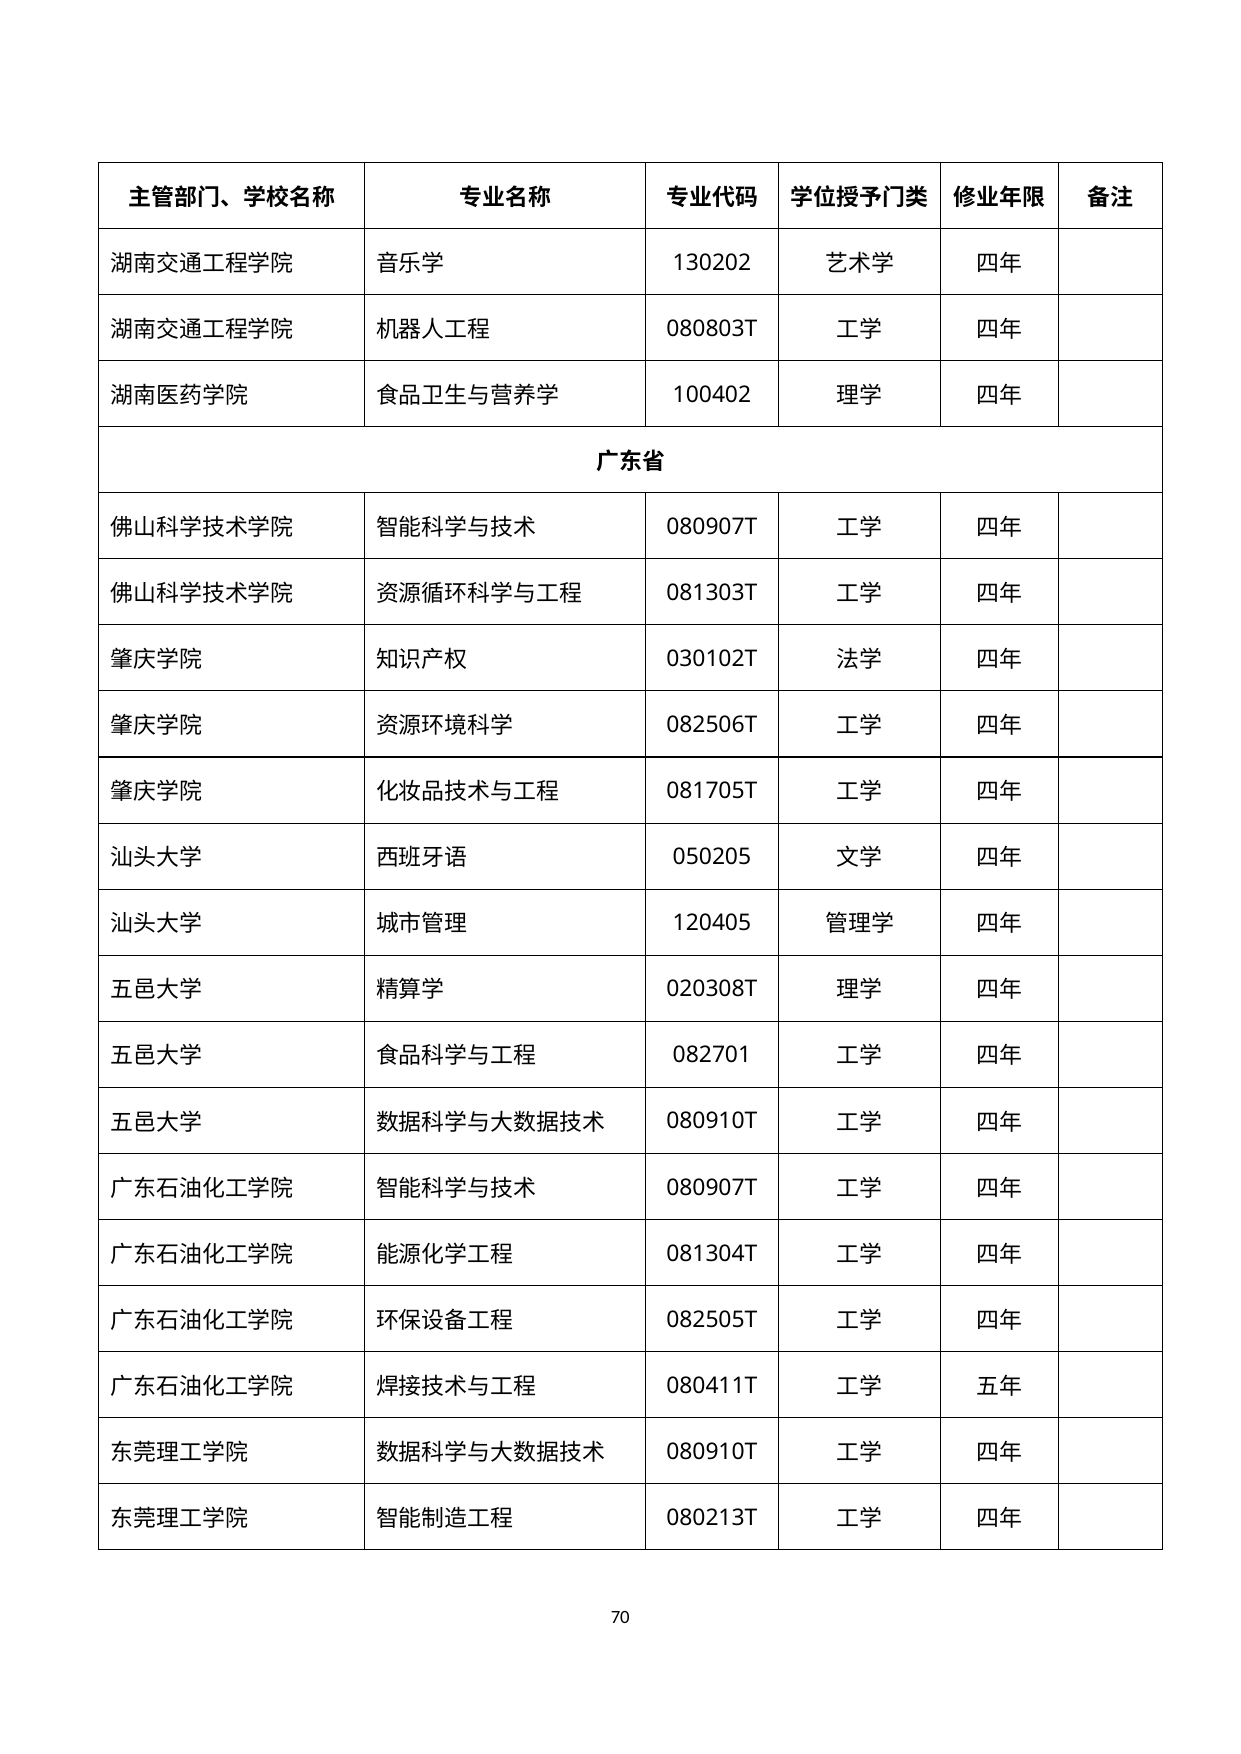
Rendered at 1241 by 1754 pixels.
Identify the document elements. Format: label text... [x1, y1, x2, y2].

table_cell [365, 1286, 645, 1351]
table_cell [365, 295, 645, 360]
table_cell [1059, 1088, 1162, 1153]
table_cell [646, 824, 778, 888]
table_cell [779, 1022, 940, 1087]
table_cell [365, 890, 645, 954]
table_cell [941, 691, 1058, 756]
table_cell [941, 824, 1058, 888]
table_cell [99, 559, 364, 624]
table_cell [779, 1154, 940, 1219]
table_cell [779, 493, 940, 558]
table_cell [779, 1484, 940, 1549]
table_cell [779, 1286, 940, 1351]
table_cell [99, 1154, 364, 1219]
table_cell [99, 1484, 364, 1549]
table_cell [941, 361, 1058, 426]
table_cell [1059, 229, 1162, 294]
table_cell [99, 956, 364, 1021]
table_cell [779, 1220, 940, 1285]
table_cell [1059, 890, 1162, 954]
table_header 主管部门、学校名称 [99, 163, 364, 228]
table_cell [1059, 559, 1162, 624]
table_header 专业代码 [646, 163, 778, 228]
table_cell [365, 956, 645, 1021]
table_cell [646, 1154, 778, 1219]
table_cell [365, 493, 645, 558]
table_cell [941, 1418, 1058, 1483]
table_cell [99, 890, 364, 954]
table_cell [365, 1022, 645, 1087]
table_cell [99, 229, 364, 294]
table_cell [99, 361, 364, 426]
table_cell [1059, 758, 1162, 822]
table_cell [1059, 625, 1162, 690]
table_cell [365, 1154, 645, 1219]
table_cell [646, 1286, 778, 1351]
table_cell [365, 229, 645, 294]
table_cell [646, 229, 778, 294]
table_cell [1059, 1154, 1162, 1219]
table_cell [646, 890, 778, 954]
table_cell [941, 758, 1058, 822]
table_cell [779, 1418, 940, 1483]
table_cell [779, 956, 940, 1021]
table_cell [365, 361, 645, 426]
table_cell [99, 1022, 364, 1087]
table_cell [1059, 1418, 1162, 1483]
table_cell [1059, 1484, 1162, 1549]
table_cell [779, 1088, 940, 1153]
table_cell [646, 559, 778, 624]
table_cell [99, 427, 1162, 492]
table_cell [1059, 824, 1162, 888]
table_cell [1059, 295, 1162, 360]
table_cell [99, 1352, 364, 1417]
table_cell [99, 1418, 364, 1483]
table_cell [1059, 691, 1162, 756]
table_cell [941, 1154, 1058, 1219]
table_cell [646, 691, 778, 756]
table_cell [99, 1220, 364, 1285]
table_header 学位授予门类 [779, 163, 940, 228]
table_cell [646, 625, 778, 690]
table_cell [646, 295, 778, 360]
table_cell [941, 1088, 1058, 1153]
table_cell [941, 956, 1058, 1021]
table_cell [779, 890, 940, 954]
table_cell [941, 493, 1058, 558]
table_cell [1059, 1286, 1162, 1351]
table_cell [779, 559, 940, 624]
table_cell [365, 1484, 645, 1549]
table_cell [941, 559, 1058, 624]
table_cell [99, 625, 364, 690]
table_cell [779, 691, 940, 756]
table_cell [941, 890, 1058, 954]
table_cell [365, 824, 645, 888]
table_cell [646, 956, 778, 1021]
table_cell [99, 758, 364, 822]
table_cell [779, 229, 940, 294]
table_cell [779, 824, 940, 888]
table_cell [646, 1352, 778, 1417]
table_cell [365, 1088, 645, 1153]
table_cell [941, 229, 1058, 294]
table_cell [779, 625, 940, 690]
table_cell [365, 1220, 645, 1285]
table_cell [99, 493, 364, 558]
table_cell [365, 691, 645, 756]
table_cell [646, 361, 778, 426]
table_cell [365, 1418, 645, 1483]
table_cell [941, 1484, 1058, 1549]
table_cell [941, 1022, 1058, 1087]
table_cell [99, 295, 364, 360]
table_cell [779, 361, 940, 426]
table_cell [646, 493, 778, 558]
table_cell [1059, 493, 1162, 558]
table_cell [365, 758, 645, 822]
table_header 专业名称 [365, 163, 645, 228]
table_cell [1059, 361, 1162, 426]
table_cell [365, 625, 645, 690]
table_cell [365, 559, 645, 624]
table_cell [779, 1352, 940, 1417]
table_header 修业年限 [941, 163, 1058, 228]
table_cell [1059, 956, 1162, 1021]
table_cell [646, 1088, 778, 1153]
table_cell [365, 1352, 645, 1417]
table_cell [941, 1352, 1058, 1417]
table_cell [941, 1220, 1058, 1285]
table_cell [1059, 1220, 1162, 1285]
table_header 备注 [1059, 163, 1162, 228]
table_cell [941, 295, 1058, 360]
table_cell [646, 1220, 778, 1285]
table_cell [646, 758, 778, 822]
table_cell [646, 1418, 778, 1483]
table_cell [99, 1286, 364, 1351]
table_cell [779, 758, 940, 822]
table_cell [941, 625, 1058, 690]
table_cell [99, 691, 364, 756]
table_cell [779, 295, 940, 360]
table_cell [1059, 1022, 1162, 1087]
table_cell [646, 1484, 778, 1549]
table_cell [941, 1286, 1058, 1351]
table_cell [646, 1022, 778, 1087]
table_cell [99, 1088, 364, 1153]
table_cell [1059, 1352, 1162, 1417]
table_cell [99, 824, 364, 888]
